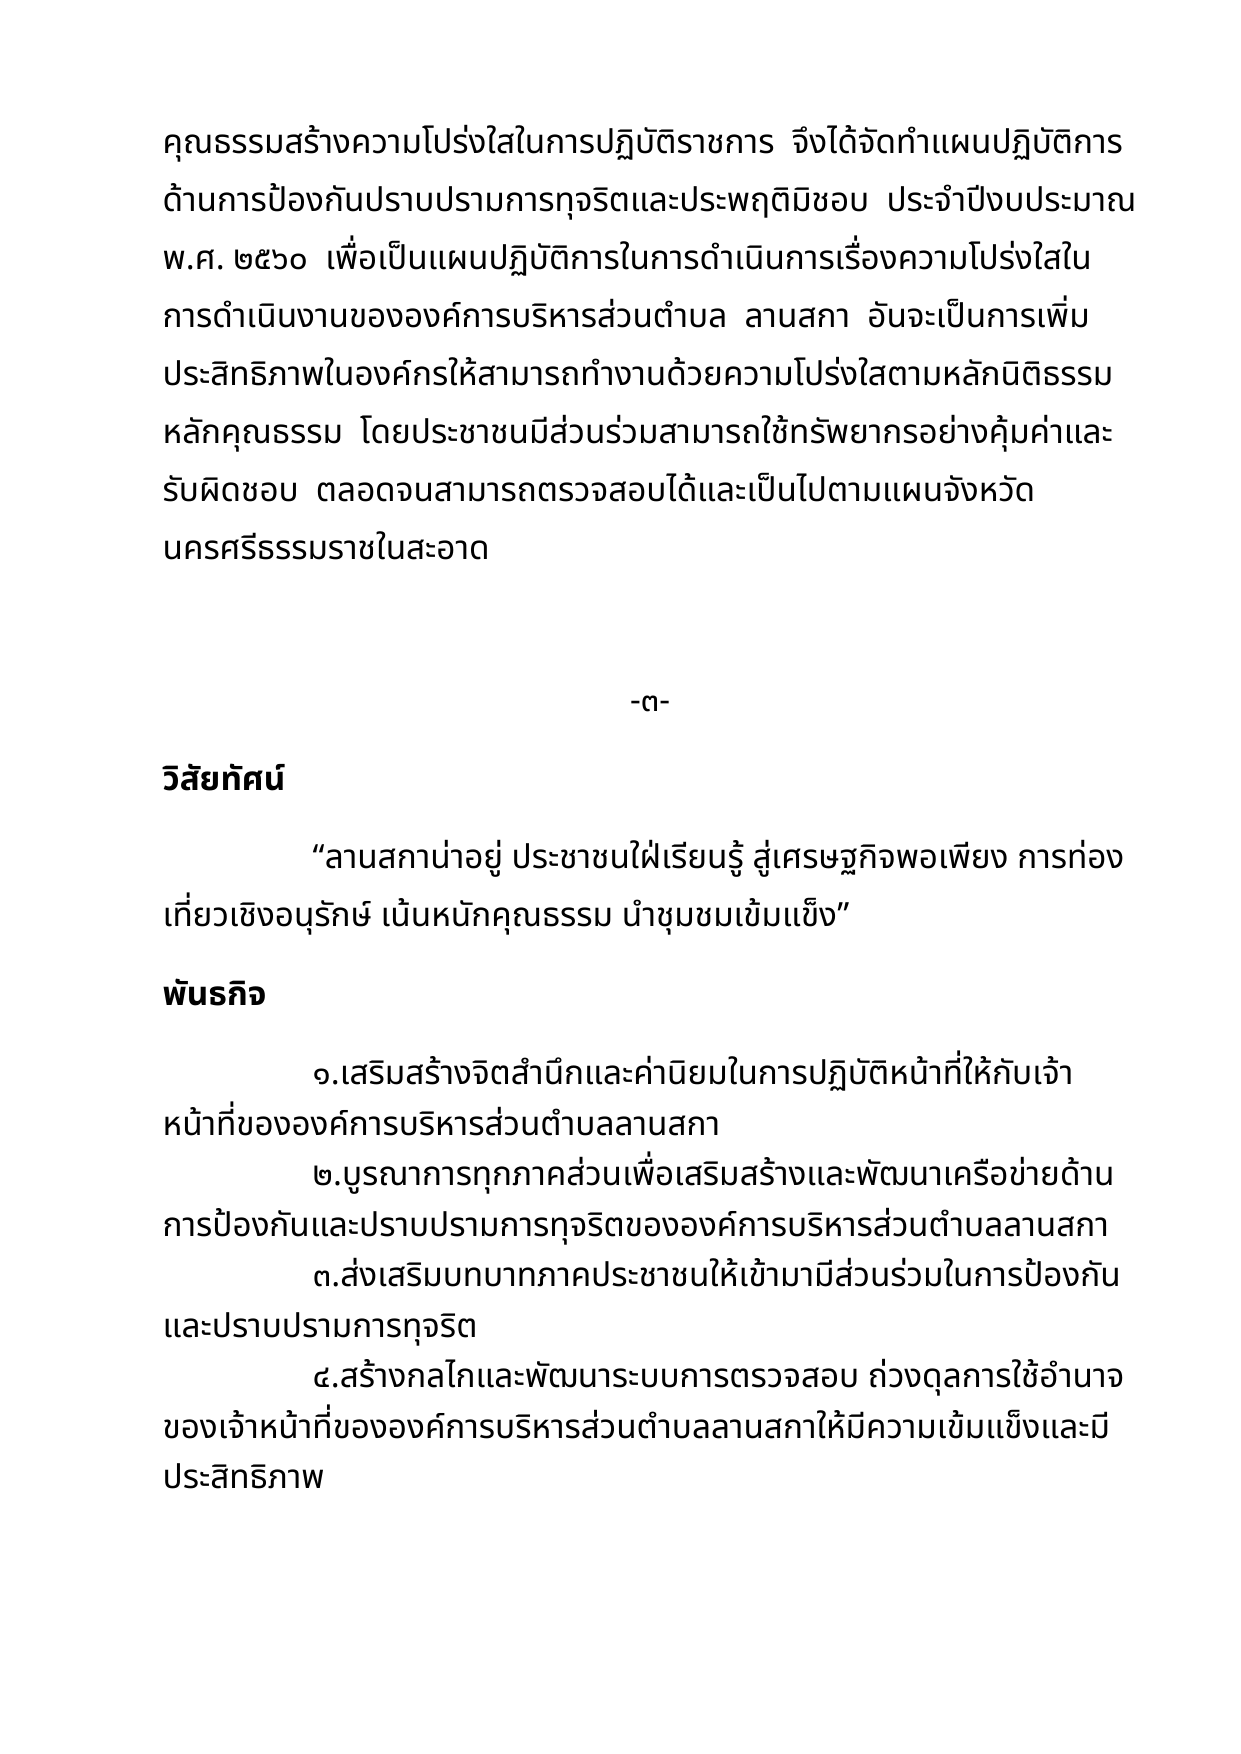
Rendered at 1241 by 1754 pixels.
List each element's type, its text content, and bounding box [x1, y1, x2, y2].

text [162, 118, 1137, 574]
text ๔.สร้างกลไกและพัฒนาระบบการตรวจสอบ ถ่วงดุลการใช้อำนาจของเจ้าหน้าที่ขององค์การบริหารส่วนตำบลลานสกาให้มีความเข้มแข็งและมีประสิทธิภาพ [162, 1352, 1137, 1503]
text ๒.บูรณาการทุกภาคส่วนเพื่อเสริมสร้างและพัฒนาเครือข่ายด้านการป้องกันและปราบปรามการทุจริตขององค์การบริหารส่วนตำบลลานสกา [162, 1150, 1137, 1251]
text วิสัยทัศน์ [162, 754, 1137, 805]
text ๓.ส่งเสริมบทบาทภาคประชาชนให้เข้ามามีส่วนร่วมในการป้องกันและปราบปรามการทุจริต [162, 1251, 1137, 1352]
text -๓- [162, 676, 1137, 726]
text “ลานสกาน่าอยู่ ประชาชนใฝ่เรียนรู้ สู่เศรษฐกิจพอเพียง การท่องเที่ยวเชิงอนุรักษ์ เน้นหนักคุณธรรม นำชุมชมเข้มแข็ง” [162, 833, 1137, 942]
text พันธกิจ [162, 970, 1137, 1021]
text ๑.เสริมสร้างจิตสำนึกและค่านิยมในการปฏิบัติหน้าที่ให้กับเจ้าหน้าที่ขององค์การบริหารส่วนตำบลลานสกา [162, 1049, 1137, 1150]
